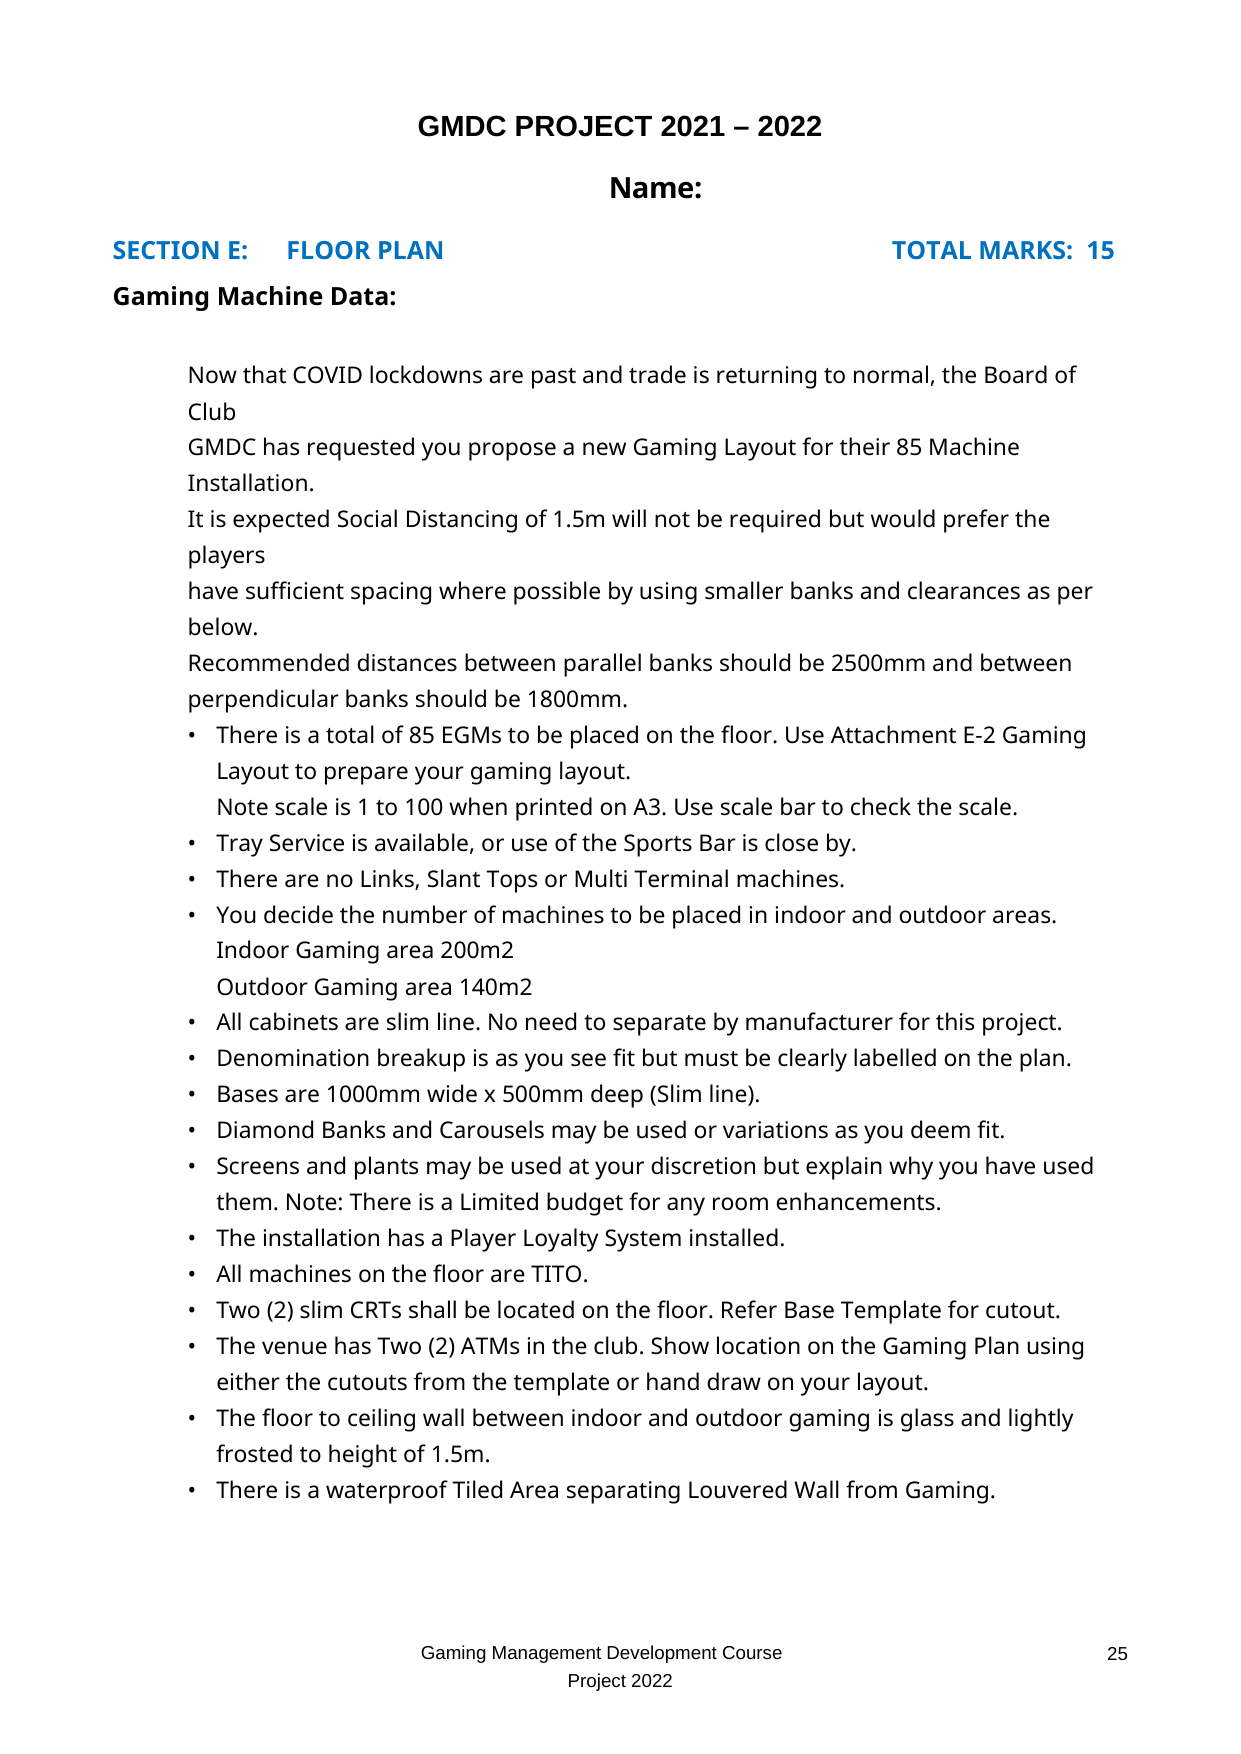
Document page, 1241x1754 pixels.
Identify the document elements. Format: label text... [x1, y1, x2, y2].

list Indoor Gaming area 200m2 [216, 934, 1128, 966]
list The venue has Two (2) ATMs in the club. Show location on the Gaming Plan using either the cutouts from the template or hand draw on your layout. [187, 1330, 1128, 1397]
list have sufficient spacing where possible by using smaller banks and clearances as per [187, 575, 1128, 606]
table_header FLOOR PLAN [275, 220, 880, 279]
list There is a total of 85 EGMs to be placed on the floor. Use Attachment E-2 Gaming Layout to prepare your gaming layout. [187, 719, 1128, 786]
list Screens and plants may be used at your discretion but explain why you have used them. Note: There is a Limited budget for any room enhancements. [187, 1150, 1128, 1217]
text Gaming Machine Data: [112, 279, 1128, 313]
subtitle GMDC PROJECT 2021 – 2022 [112, 109, 1128, 143]
list There are no Links, Slant Tops or Multi Terminal machines. [187, 863, 1128, 894]
list Tray Service is available, or use of the Sports Bar is close by. [187, 827, 1128, 858]
list Diamond Banks and Carousels may be used or variations as you deem fit. [187, 1114, 1128, 1145]
list Now that COVID lockdowns are past and trade is returning to normal, the Board of Club [187, 359, 1128, 427]
list perpendicular banks should be 1800mm. [187, 683, 1128, 714]
list Denomination breakup is as you see fit but must be clearly labelled on the plan. [187, 1042, 1128, 1073]
list Bases are 1000mm wide x 500mm deep (Slim line). [187, 1078, 1128, 1109]
list All machines on the floor are TITO. [187, 1258, 1128, 1289]
list You decide the number of machines to be placed in indoor and outdoor areas. [187, 898, 1128, 930]
list Recommended distances between parallel banks should be 2500mm and between [187, 647, 1128, 678]
list All cabinets are slim line. No need to separate by manufacturer for this project. [187, 1006, 1128, 1038]
list There is a waterproof Tiled Area separating Louvered Wall from Gaming. [187, 1473, 1128, 1505]
list The installation has a Player Loyalty System installed. [187, 1222, 1128, 1253]
list below. [187, 611, 1128, 642]
list Outdoor Gaming area 140m2 [216, 970, 1128, 1002]
table_header TOTAL MARKS: 15 [880, 220, 1139, 279]
list GMDC has requested you propose a new Gaming Layout for their 85 Machine Installation. [187, 431, 1128, 498]
table_header SECTION E: [101, 220, 275, 279]
list The floor to ceiling wall between indoor and outdoor gaming is glass and lightly frosted to height of 1.5m. [187, 1402, 1128, 1469]
text Name: [112, 168, 1128, 207]
list Two (2) slim CRTs shall be located on the floor. Refer Base Template for cutout. [187, 1294, 1128, 1325]
list Note scale is 1 to 100 when printed on A3. Use scale bar to check the scale. [216, 791, 1128, 822]
list It is expected Social Distancing of 1.5m will not be required but would prefer the players [187, 503, 1128, 570]
